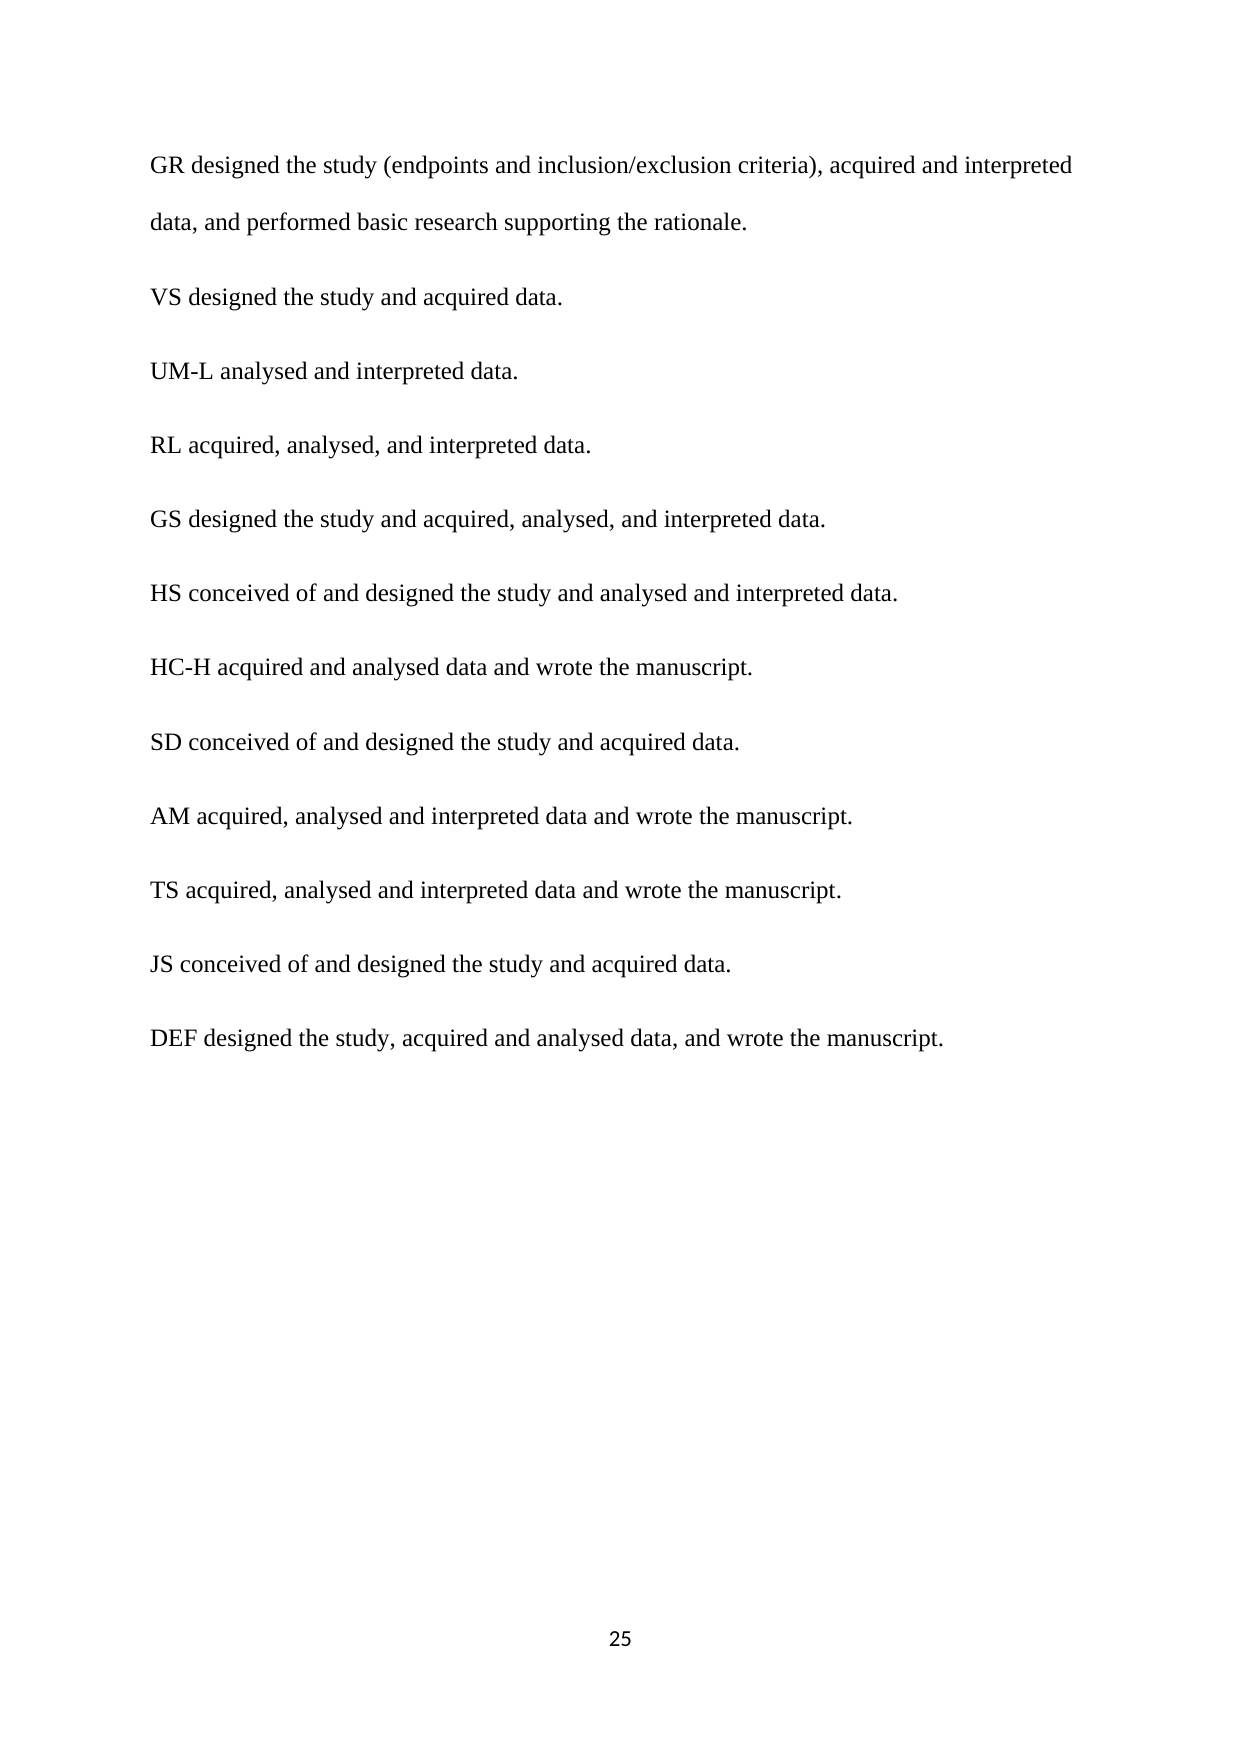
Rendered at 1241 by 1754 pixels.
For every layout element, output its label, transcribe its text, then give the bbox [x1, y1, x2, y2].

text RL acquired, analysed, and interpreted data. [150, 430, 1090, 459]
text GR designed the study (endpoints and inclusion/exclusion criteria), acquired and interpreted data, and performed basic research supporting the rationale. [150, 150, 1090, 236]
text AM acquired, analysed and interpreted data and wrote the manuscript. [150, 801, 1090, 829]
text UM-L analysed and interpreted data. [150, 356, 1090, 384]
text HC-H acquired and analysed data and wrote the manuscript. [150, 652, 1090, 681]
text TS acquired, analysed and interpreted data and wrote the manuscript. [150, 875, 1090, 904]
text GS designed the study and acquired, analysed, and interpreted data. [150, 504, 1090, 533]
text VS designed the study and acquired data. [150, 282, 1090, 310]
text SD conceived of and designed the study and acquired data. [150, 727, 1090, 755]
text HS conceived of and designed the study and analysed and interpreted data. [150, 578, 1090, 607]
text JS conceived of and designed the study and acquired data. [150, 949, 1090, 978]
text DEF designed the study, acquired and analysed data, and wrote the manuscript. [150, 1023, 1090, 1052]
